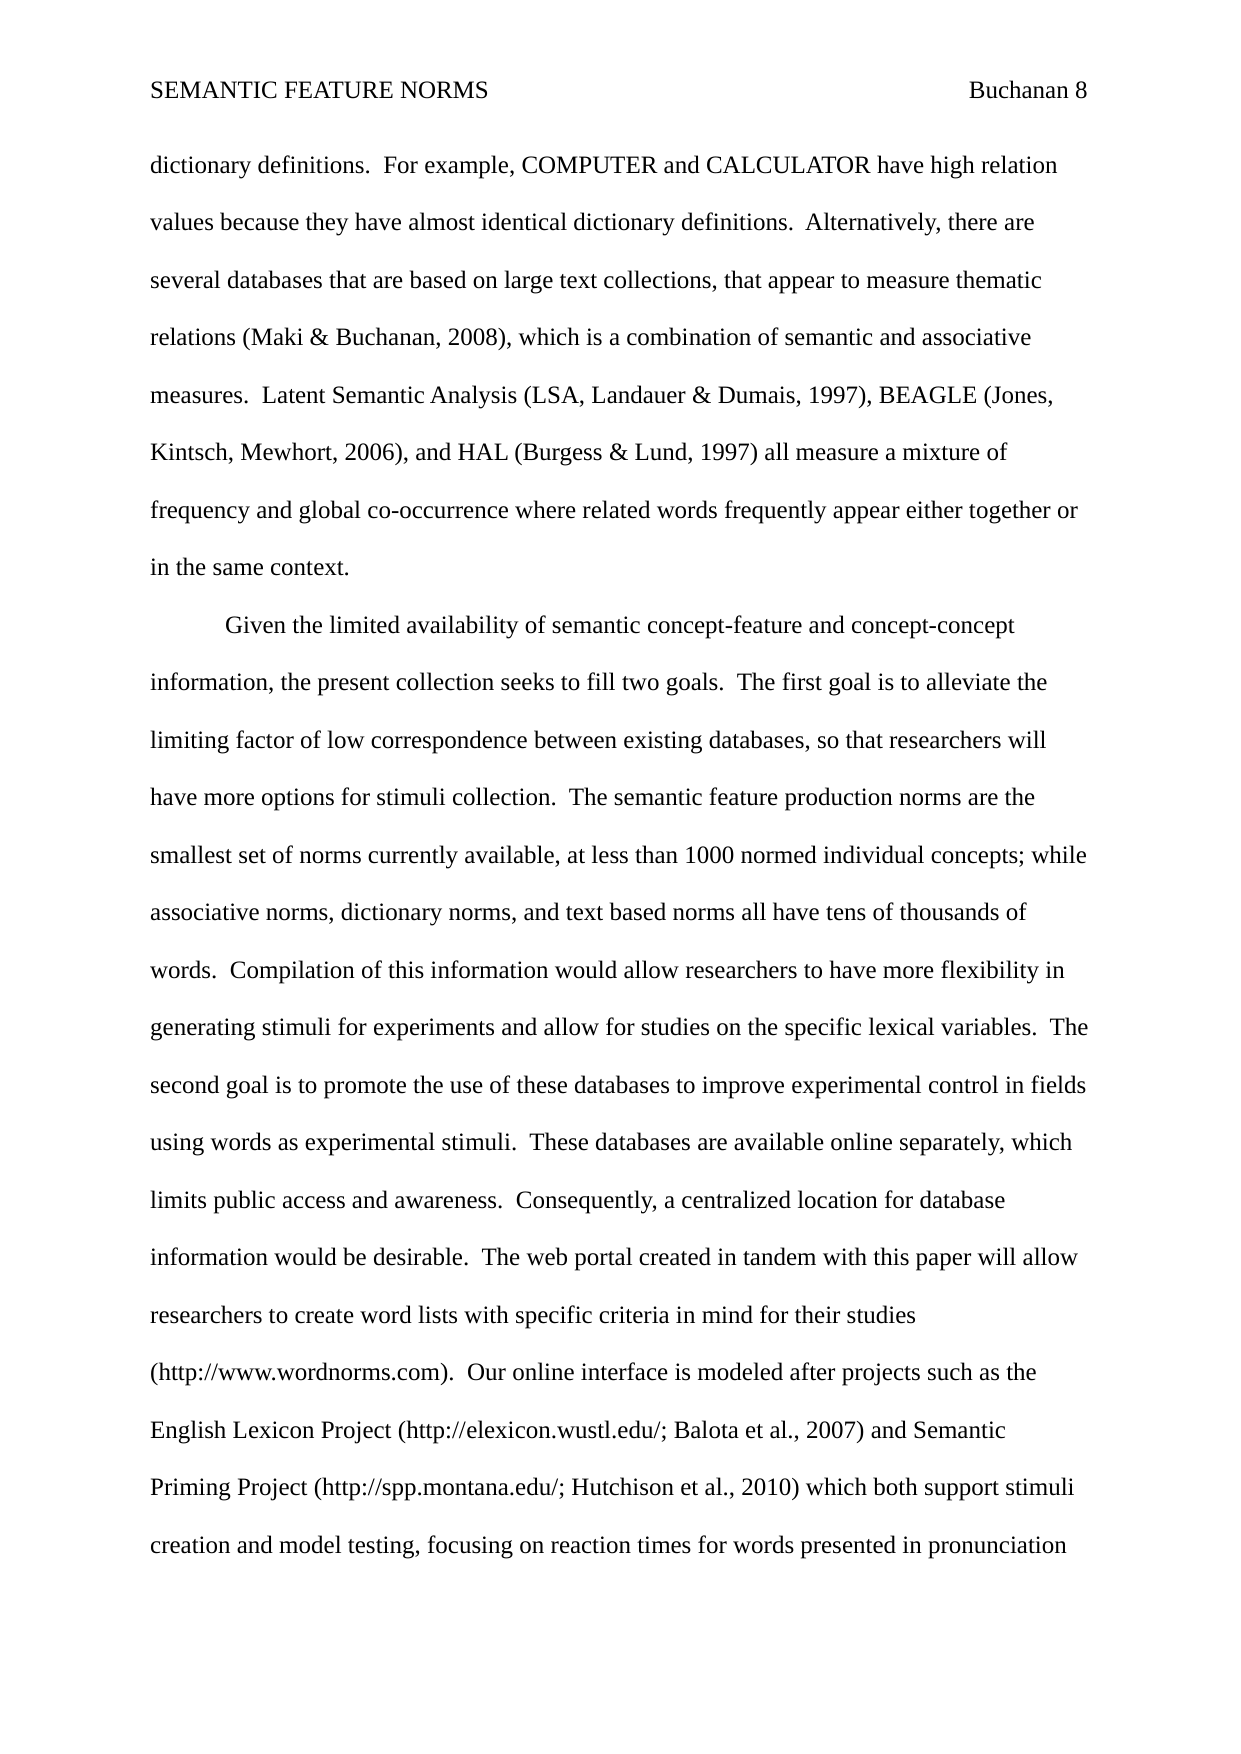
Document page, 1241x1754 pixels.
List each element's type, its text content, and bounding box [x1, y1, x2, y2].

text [150, 150, 1090, 581]
